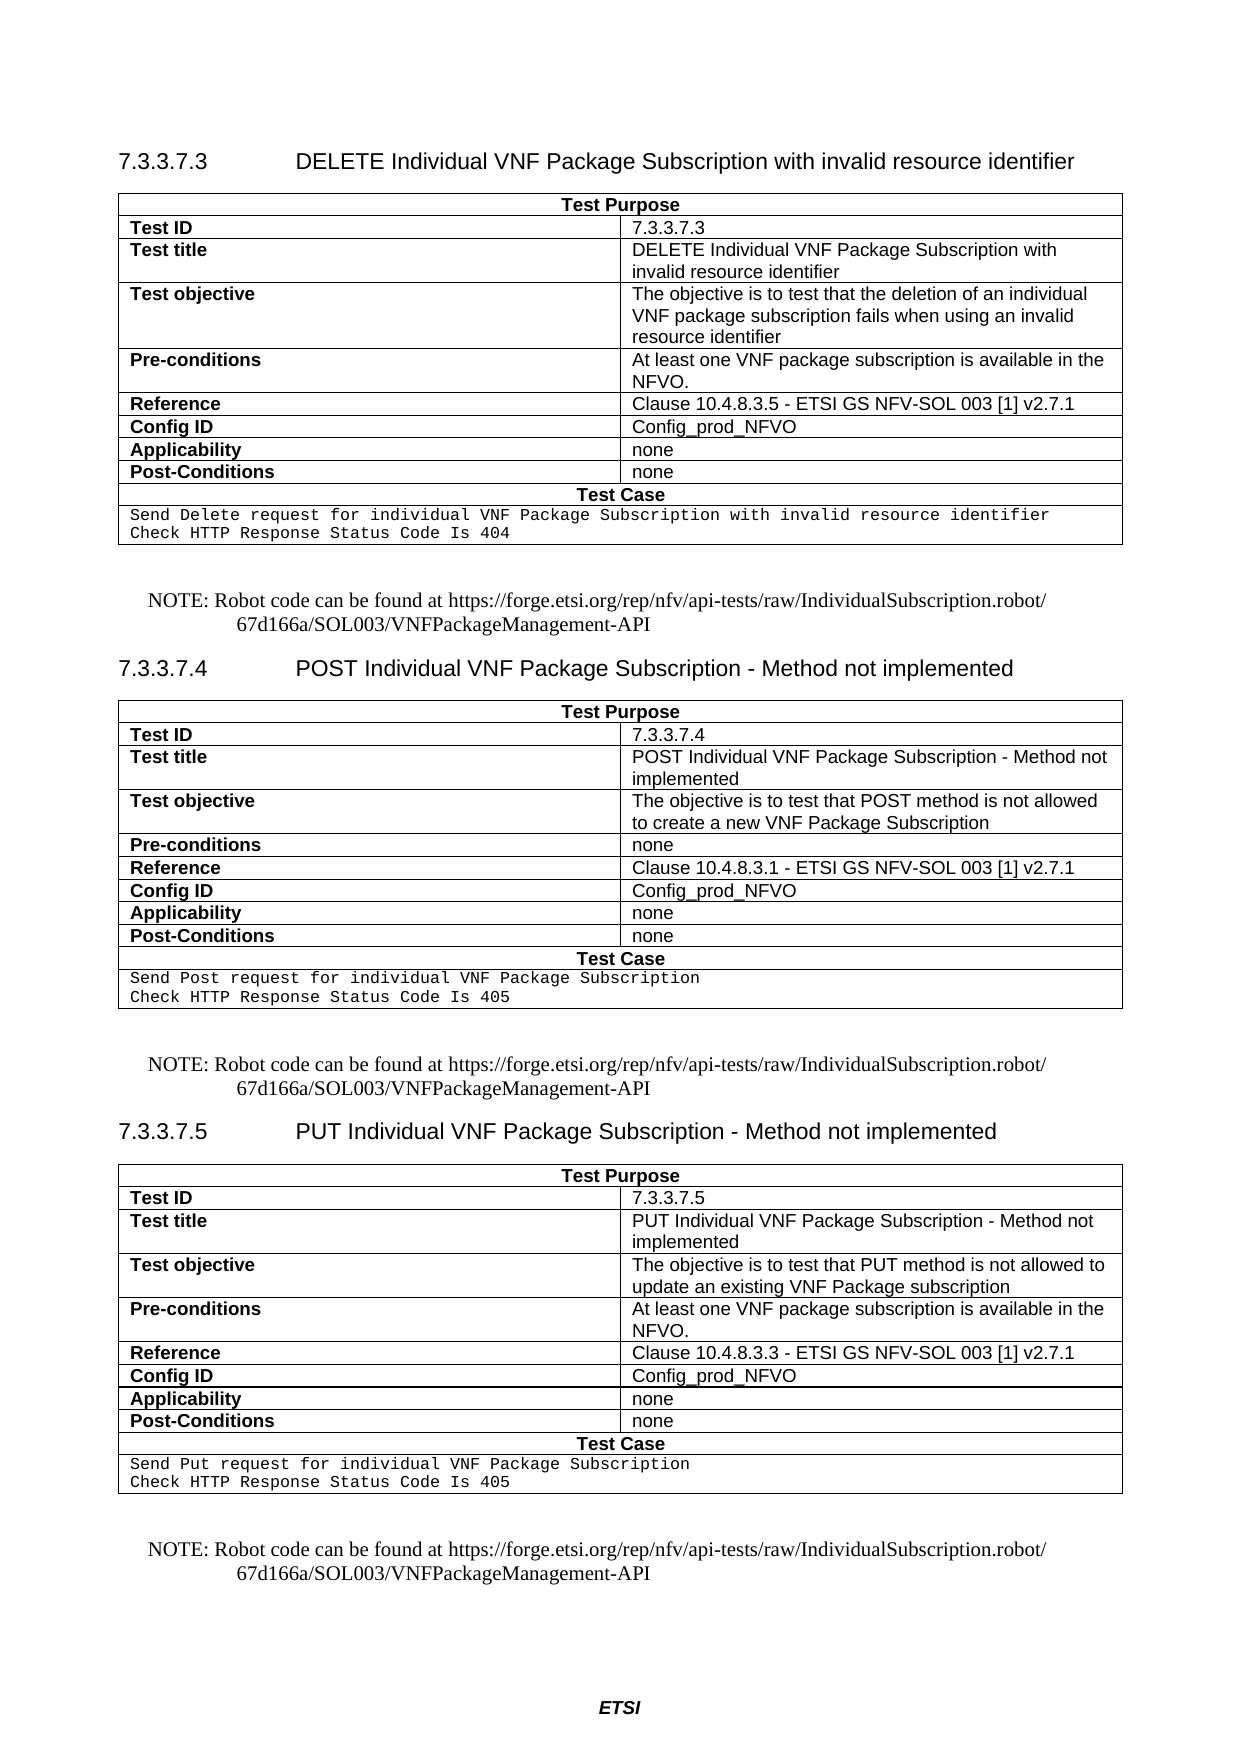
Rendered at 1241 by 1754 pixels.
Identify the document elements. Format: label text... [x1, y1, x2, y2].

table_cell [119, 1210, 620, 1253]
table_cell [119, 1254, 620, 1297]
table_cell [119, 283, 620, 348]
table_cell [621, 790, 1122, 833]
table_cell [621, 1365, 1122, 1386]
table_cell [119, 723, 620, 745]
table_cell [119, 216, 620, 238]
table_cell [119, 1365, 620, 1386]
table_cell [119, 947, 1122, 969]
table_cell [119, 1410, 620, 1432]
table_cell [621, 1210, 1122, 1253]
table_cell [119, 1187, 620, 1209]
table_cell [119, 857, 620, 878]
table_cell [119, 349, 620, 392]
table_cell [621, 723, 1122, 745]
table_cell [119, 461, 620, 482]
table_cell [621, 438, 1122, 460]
text NOTE: Robot code can be found at https://forge.etsi.org/rep/nfv/api-tests/raw/IndividualSubscription.robot/67d166a/SOL003/VNFPackageManagement-API [148, 1537, 1122, 1585]
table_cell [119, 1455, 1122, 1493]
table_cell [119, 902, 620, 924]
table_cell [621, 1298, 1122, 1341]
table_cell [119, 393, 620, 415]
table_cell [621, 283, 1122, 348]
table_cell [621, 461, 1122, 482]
text NOTE: Robot code can be found at https://forge.etsi.org/rep/nfv/api-tests/raw/IndividualSubscription.robot/67d166a/SOL003/VNFPackageManagement-API [148, 1051, 1122, 1099]
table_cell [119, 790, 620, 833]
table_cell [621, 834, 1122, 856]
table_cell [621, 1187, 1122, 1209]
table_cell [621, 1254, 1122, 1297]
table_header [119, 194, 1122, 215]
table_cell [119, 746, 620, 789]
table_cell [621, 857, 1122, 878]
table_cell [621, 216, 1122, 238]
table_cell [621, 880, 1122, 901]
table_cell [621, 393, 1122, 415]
subtitle 7.3.3.7.5 PUT Individual VNF Package Subscription - Method not implemented [118, 1118, 1122, 1145]
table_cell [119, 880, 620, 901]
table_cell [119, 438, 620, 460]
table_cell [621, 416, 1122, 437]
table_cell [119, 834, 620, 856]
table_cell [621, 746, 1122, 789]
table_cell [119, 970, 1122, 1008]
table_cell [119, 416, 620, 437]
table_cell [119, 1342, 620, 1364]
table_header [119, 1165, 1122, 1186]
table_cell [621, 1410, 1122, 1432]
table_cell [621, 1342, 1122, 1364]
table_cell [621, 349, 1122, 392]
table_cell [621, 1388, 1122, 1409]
subtitle 7.3.3.7.3 DELETE Individual VNF Package Subscription with invalid resource identifier [118, 148, 1122, 174]
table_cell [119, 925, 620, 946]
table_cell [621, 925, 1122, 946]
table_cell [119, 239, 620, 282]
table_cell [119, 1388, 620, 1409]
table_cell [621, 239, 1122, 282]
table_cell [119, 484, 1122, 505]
subtitle 7.3.3.7.4 POST Individual VNF Package Subscription - Method not implemented [118, 654, 1122, 681]
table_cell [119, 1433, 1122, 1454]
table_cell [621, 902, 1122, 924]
text NOTE: Robot code can be found at https://forge.etsi.org/rep/nfv/api-tests/raw/IndividualSubscription.robot/67d166a/SOL003/VNFPackageManagement-API [148, 588, 1122, 636]
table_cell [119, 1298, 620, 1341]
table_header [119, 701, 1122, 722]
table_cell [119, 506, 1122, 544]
